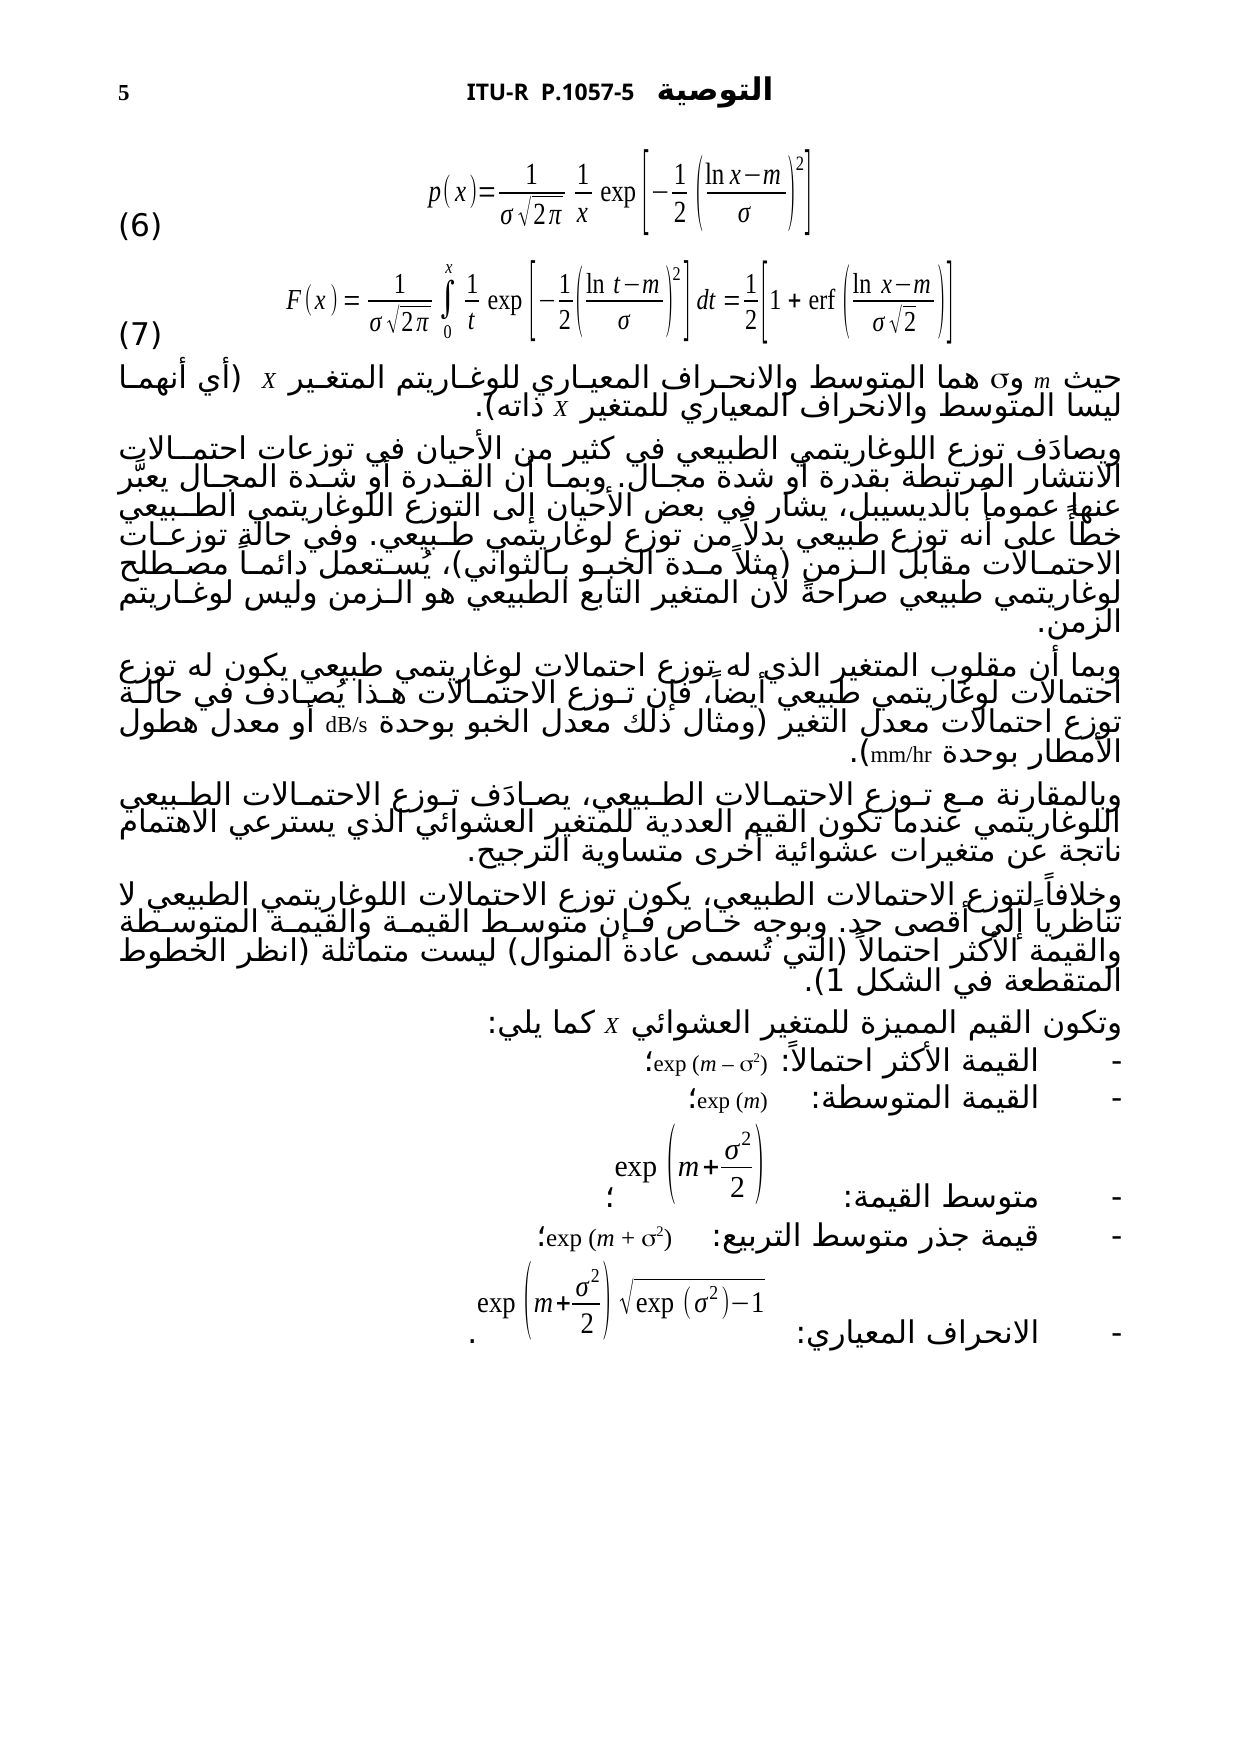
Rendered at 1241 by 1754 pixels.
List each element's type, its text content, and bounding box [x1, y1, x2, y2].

text ويصادَف توزع اللوغاريتمي الطبيعي في كثير من الأحيان في توزعات احتمالات الانتشار المرتبطة بقدرة أو شدة مجال. وبما أن القدرة أو شدة المجال يعبَّر عنها عموماً بالديسيبل، يشار في بعض الأحيان إلى التوزع اللوغاريتمي الطبيعي خطأً على أنه توزع طبيعي بدلاً من توزع لوغاريتمي طبيعي. وفي حالة توزعات الاحتمالات مقابل الزمن (مثلاً مدة الخبو بالثواني)، يُستعمل دائماً مصطلح لوغاريتمي طبيعي صراحةً لأن المتغير التابع الطبيعي هو الزمن وليس لوغاريتم الزمن. [118, 436, 1122, 640]
text - القيمة المتوسطة: exp (m)؛ [118, 1086, 937, 1114]
text - القيمة الأكثر احتمالاً: exp (m – 2)؛ [118, 1048, 921, 1077]
text - قيمة جذر متوسط التربيع: exp (m + 2)؛ [118, 1223, 787, 1252]
text وبما أن مقلوب المتغير الذي له توزع احتمالات لوغاريتمي طبيعي يكون له توزع احتمالات لوغاريتمي طبيعي أيضاً، فإن توزع الاحتمالات هذا يُصادف في حالة توزع احتمالات معدل التغير (ومثال ذلك معدل الخبو بوحدة dB/s أو معدل هطول الأمطار بوحدة mm/hr). [118, 653, 1122, 769]
text وتكون القيم المميزة للمتغير العشوائي X كما يلي: [972, 1011, 1090, 1040]
text حيث m و هما المتوسط والانحراف المعياري للوغاريتم المتغير X (أي أنهما ليسا المتوسط والانحراف المعياري للمتغير X ذاته). [118, 365, 1122, 424]
text وتكون القيم المميزة للمتغير العشوائي X كما يلي: [681, 1011, 834, 1040]
text وخلافاً لتوزع الاحتمالات الطبيعي، يكون توزع الاحتمالات اللوغاريتمي الطبيعي لا تناظرياً إلى أقصى حد. وبوجه خاص فإن متوسط القيمة والقيمة المتوسطة والقيمة الأكثر احتمالاً (التي تُسمى عادة المنوال) ليست متماثلة (انظر الخطوط المتقطعة في الشكل 1). [118, 882, 1122, 998]
text - القيمة المتوسطة: exp (m)؛ [898, 1086, 1122, 1114]
text - متوسط القيمة: ؛ [118, 1123, 1122, 1214]
text - قيمة جذر متوسط التربيع: exp (m + 2)؛ [764, 1223, 1122, 1252]
text (6) [118, 148, 1122, 244]
text وتكون القيم المميزة للمتغير العشوائي X كما يلي: [881, 1011, 1017, 1040]
text (7) [118, 257, 1122, 353]
text وتكون القيم المميزة للمتغير العشوائي X كما يلي: [118, 1011, 737, 1040]
text وتكون القيم المميزة للمتغير العشوائي X كما يلي: [766, 1011, 943, 1040]
text - الانحراف المعياري: . [118, 1260, 1122, 1350]
text وبالمقارنة مع توزع الاحتمالات الطبيعي، يصادَف توزع الاحتمالات الطبيعي اللوغاريتمي عندما تكون القيم العددية للمتغير العشوائي الذي يسترعي الاهتمام ناتجة عن متغيرات عشوائية أخرى متساوية الترجيح. [118, 782, 1122, 869]
text - القيمة الأكثر احتمالاً: exp (m – 2)؛ [891, 1048, 1122, 1077]
